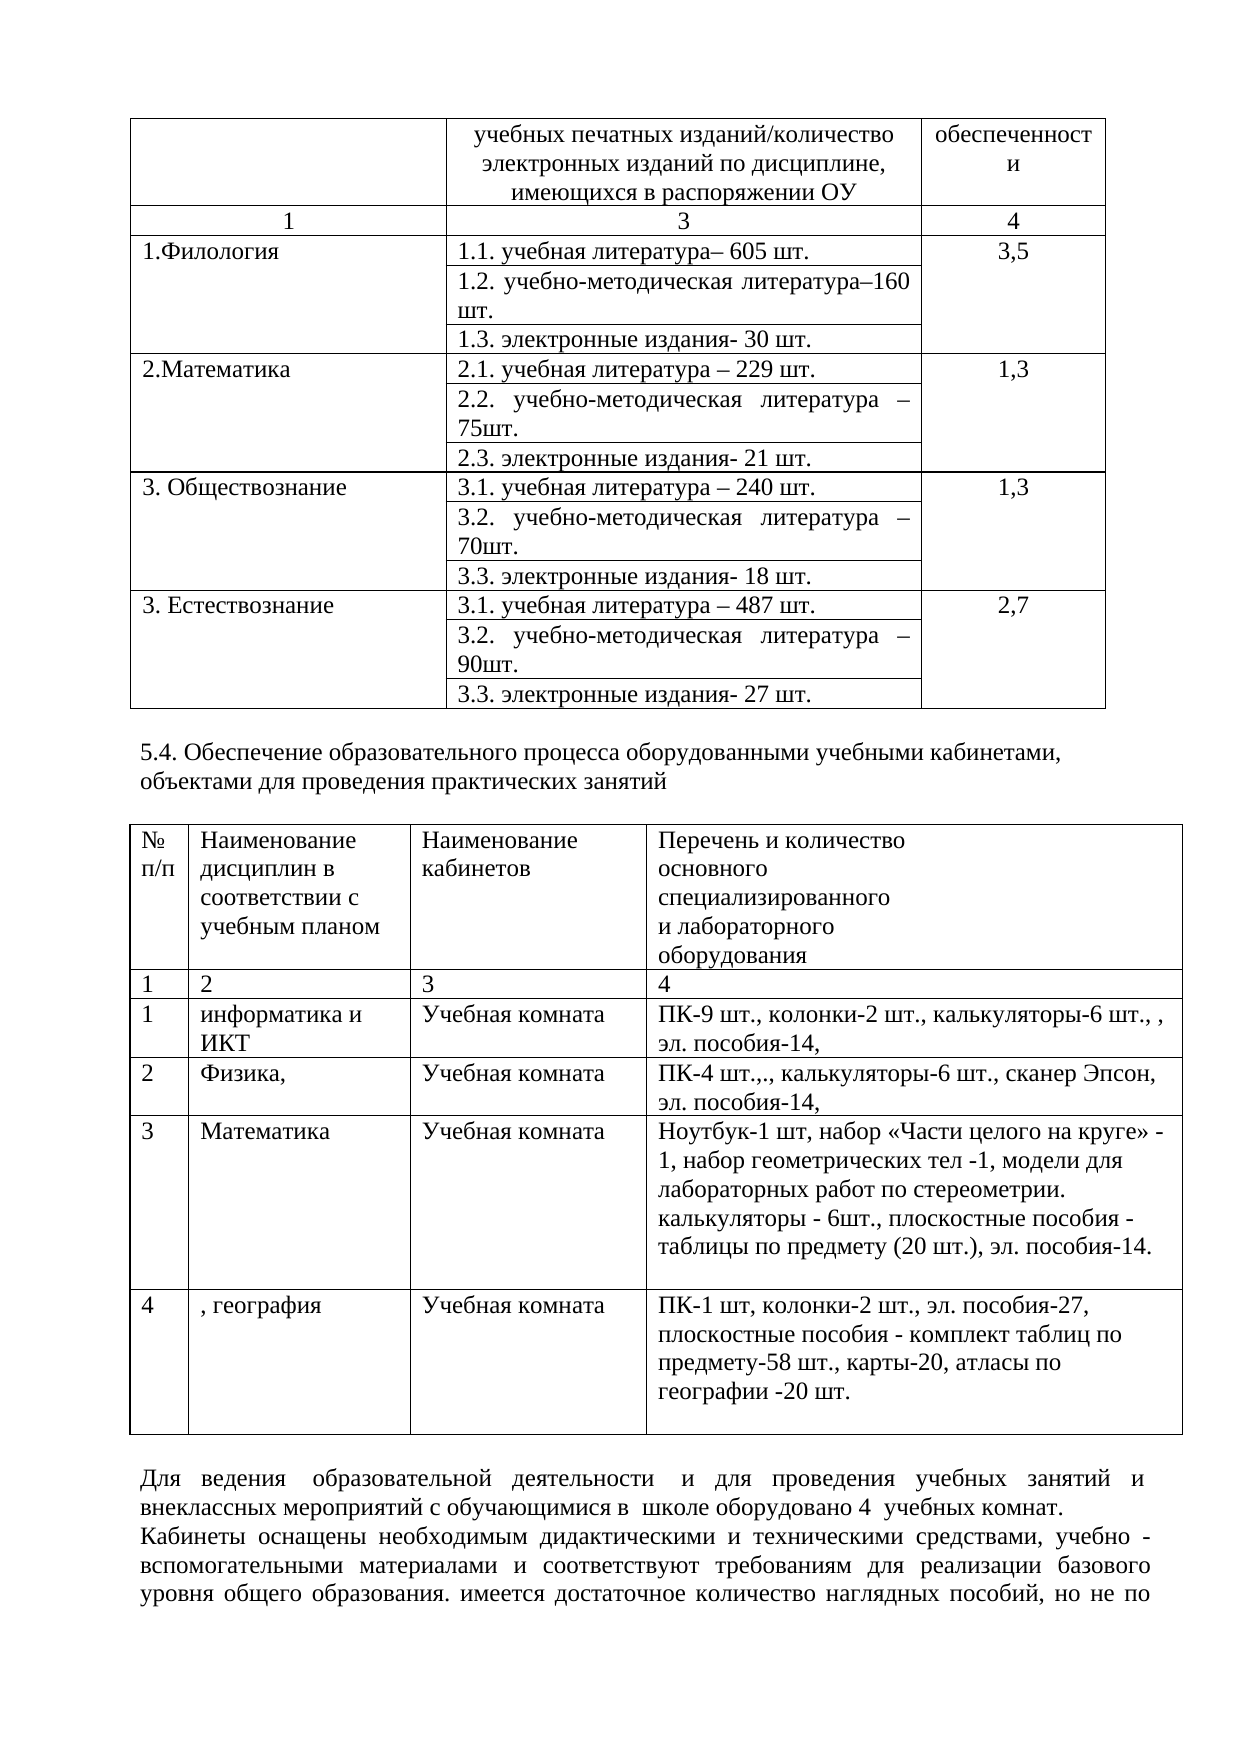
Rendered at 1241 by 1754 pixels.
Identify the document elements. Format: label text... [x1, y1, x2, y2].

table_header № п/п [131, 825, 188, 968]
table_cell 1 [131, 999, 188, 1057]
table_cell ПК-1 шт, колонки-2 шт., эл. пособия-27, плоскостные пособия - комплект таблиц по предмету-58 шт., карты-20, атласы по географии -20 шт. [647, 1290, 1182, 1434]
table_header Наименование кабинетов [411, 825, 646, 968]
table_cell 2 [189, 970, 410, 998]
table_cell ПК-4 шт.,., калькуляторы-6 шт., сканер Эпсон, эл. пособия-14, [647, 1058, 1182, 1115]
table_cell 2.1. учебная литература – 229 шт. [447, 354, 921, 383]
table_cell Физика, [189, 1058, 410, 1115]
table_cell 3 [131, 1116, 188, 1289]
table_cell 1.Филология [131, 236, 446, 353]
table_cell , география [189, 1290, 410, 1434]
table_cell Учебная комната [411, 999, 646, 1057]
table_cell 4 [922, 206, 1105, 235]
table_header Наименование дисциплин в соответствии с учебным планом [189, 825, 410, 968]
table_cell 4 [647, 970, 1182, 998]
table_cell 1.2. учебно-методическая литература–160 шт. [447, 266, 921, 323]
table_cell Учебная комната [411, 1290, 646, 1434]
table_cell 2.Математика [131, 354, 446, 471]
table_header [922, 119, 1105, 205]
table_cell ПК-9 шт., колонки-2 шт., калькуляторы-6 шт., , эл. пособия-14, [647, 999, 1182, 1057]
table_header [447, 119, 921, 205]
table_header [131, 119, 446, 205]
text Для ведения образовательной деятельности и для проведения учебных занятий и внеклассных мероприятий с обучающимися в школе оборудовано 4 учебных комнат. [140, 1463, 1152, 1521]
table_header Перечень и количество основного специализированного и лабораторного оборудования [647, 825, 1182, 968]
table_cell 3. Естествознание [131, 591, 446, 708]
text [140, 1521, 1152, 1607]
table_cell Ноутбук-1 шт, набор «Части целого на круге» - 1, набор геометрических тел -1, модели для лабораторных работ по стереометрии. калькуляторы - 6шт., плоскостные пособия - таблицы по предмету (20 шт.), эл. пособия-14. [647, 1116, 1182, 1289]
table_cell 1 [131, 970, 188, 998]
table_cell 2,7 [922, 591, 1105, 708]
table_cell 1,3 [922, 473, 1105, 589]
table_cell 2 [131, 1058, 188, 1115]
table_cell 3 [447, 206, 921, 235]
table_cell Математика [189, 1116, 410, 1289]
table_cell 3.3. электронные издания- 27 шт. [447, 679, 921, 708]
table_cell 3.2. учебно-методическая литература –90шт. [447, 620, 921, 678]
table_cell Учебная комната [411, 1116, 646, 1289]
table_cell 1.3. электронные издания- 30 шт. [447, 325, 921, 353]
table_cell 3. Обществознание [131, 473, 446, 589]
table_cell 3.3. электронные издания- 18 шт. [447, 561, 921, 589]
table_cell 1,3 [922, 354, 1105, 471]
text 5.4. Обеспечение образовательного процесса оборудованными учебными кабинетами, объектами для проведения практических занятий [140, 737, 1152, 795]
table_cell 3 [411, 970, 646, 998]
table_cell 2.2. учебно-методическая литература –75шт. [447, 384, 921, 442]
table_cell 3.1. учебная литература – 487 шт. [447, 591, 921, 619]
table_cell 4 [131, 1290, 188, 1434]
table_cell информатика и ИКТ [189, 999, 410, 1057]
table_cell 3,5 [922, 236, 1105, 353]
table_cell 2.3. электронные издания- 21 шт. [447, 443, 921, 471]
table_cell 1 [131, 206, 446, 235]
table_cell 3.1. учебная литература – 240 шт. [447, 473, 921, 501]
table_cell 1.1. учебная литература– 605 шт. [447, 236, 921, 265]
table_cell 3.2. учебно-методическая литература –70шт. [447, 502, 921, 560]
table_cell Учебная комната [411, 1058, 646, 1115]
